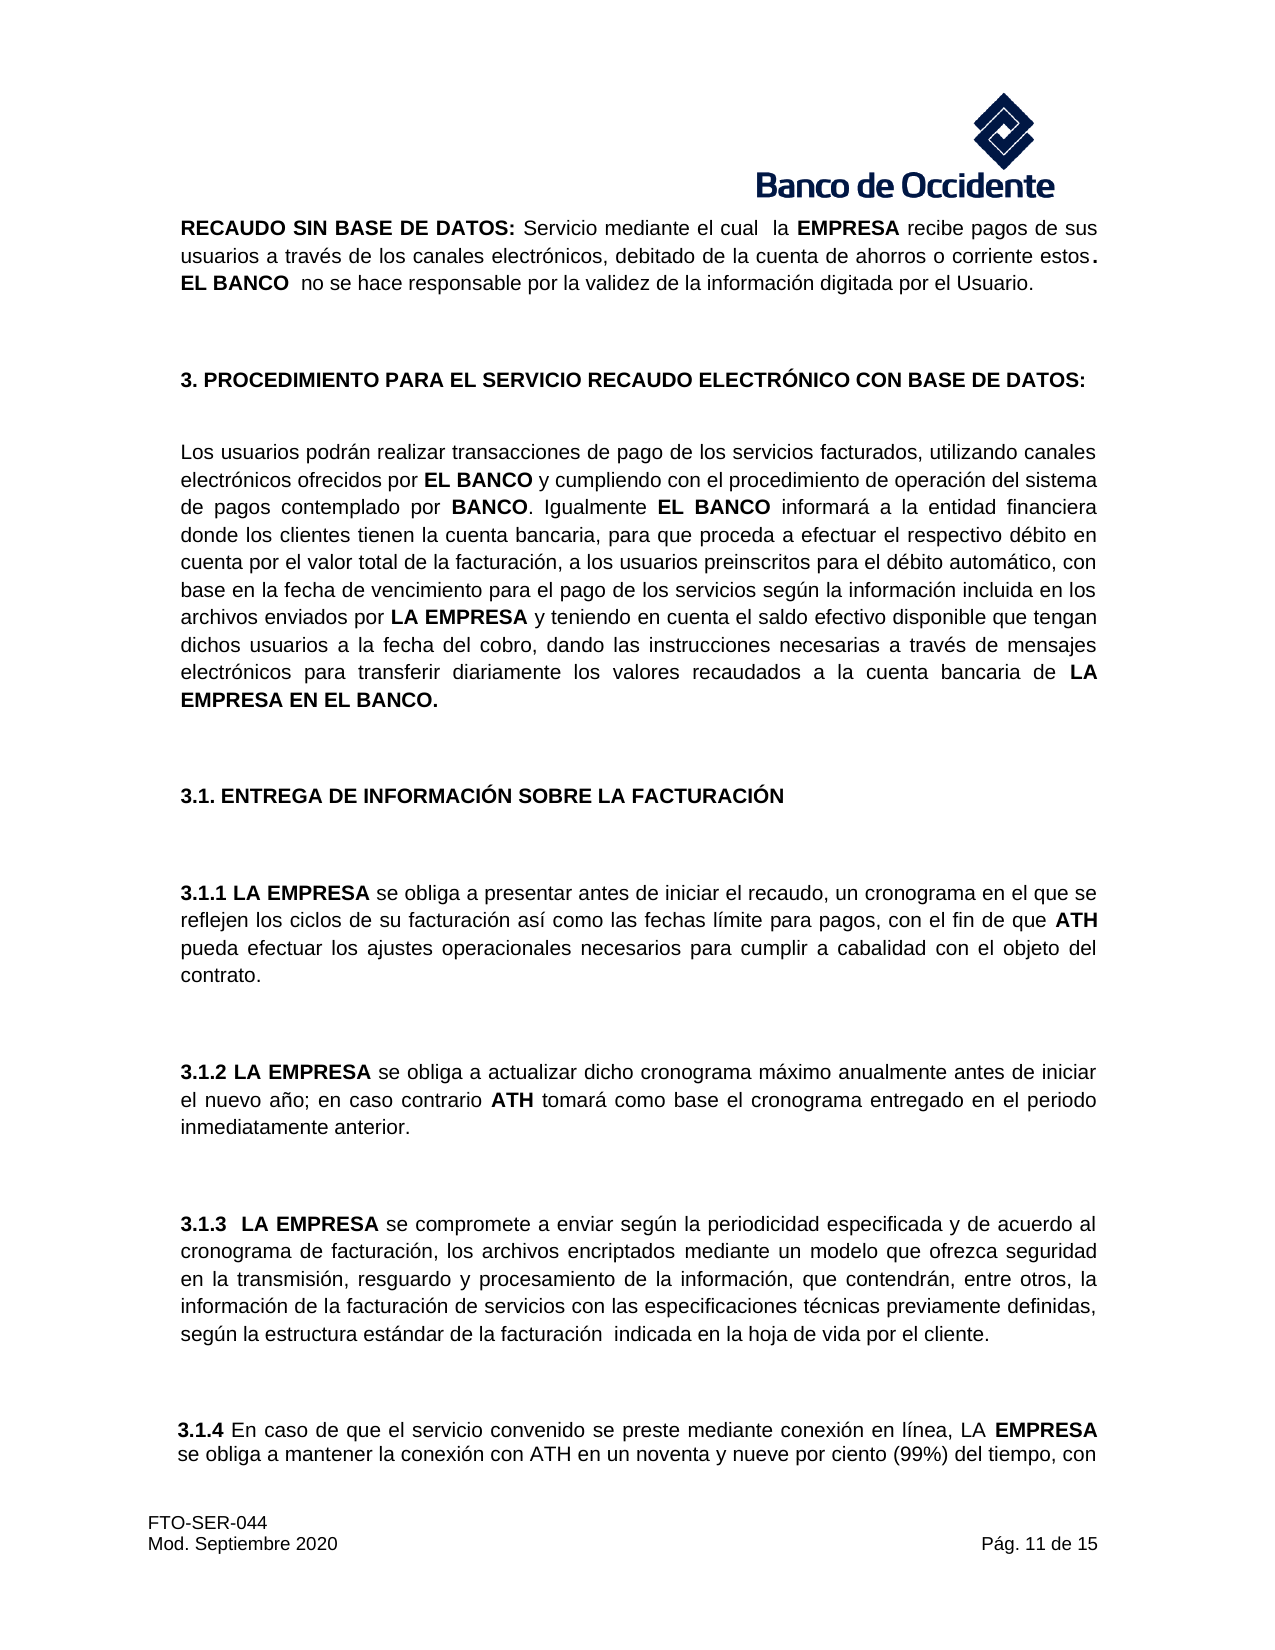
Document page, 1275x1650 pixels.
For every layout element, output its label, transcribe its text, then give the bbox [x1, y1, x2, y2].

picture [747, 73, 1065, 216]
text 3.1.3 LA EMPRESA se compromete a enviar según la periodicidad especificada y de acuerdo al cronograma de facturación, los archivos encriptados mediante un modelo que ofrezca seguridad en la transmisión, resguardo y procesamiento de la información, que contendrán, entre otros, la información de la facturación de servicios con las especificaciones técnicas previamente definidas, según la estructura estándar de la facturación indicada en la hoja de vida por el cliente. [180, 1212, 1098, 1346]
text 3.1.1 LA EMPRESA se obliga a presentar antes de iniciar el recaudo, un cronograma en el que se reflejen los ciclos de su facturación así como las fechas límite para pagos, con el fin de que ATH pueda efectuar los ajustes operacionales necesarios para cumplir a cabalidad con el objeto del contrato. [180, 881, 1098, 987]
text 3.1.2 LA EMPRESA se obliga a actualizar dicho cronograma máximo anualmente antes de iniciar el nuevo año; en caso contrario ATH tomará como base el cronograma entregado en el periodo inmediatamente anterior. [180, 1060, 1098, 1139]
text RECAUDO SIN BASE DE DATOS: Servicio mediante el cual la EMPRESA recibe pagos de sus usuarios a través de los canales electrónicos, debitado de la cuenta de ahorros o corriente estos. EL BANCO no se hace responsable por la validez de la información digitada por el Usuario. [180, 216, 1098, 295]
text Los usuarios podrán realizar transacciones de pago de los servicios facturados, utilizando canales electrónicos ofrecidos por EL BANCO y cumpliendo con el procedimiento de operación del sistema de pagos contemplado por BANCO. Igualmente EL BANCO informará a la entidad financiera donde los clientes tienen la cuenta bancaria, para que proceda a efectuar el respectivo débito en cuenta por el valor total de la facturación, a los usuarios preinscritos para el débito automático, con base en la fecha de vencimiento para el pago de los servicios según la información incluida en los archivos enviados por LA EMPRESA y teniendo en cuenta el saldo efectivo disponible que tengan dichos usuarios a la fecha del cobro, dando las instrucciones necesarias a través de mensajes electrónicos para transferir diariamente los valores recaudados a la cuenta bancaria de LA EMPRESA EN EL BANCO. [180, 440, 1098, 711]
text 3.1. ENTREGA DE INFORMACIÓN SOBRE LA FACTURACIÓN [180, 784, 1098, 808]
text 3. PROCEDIMIENTO PARA EL SERVICIO RECAUDO ELECTRÓNICO CON BASE DE DATOS: [180, 368, 1098, 392]
